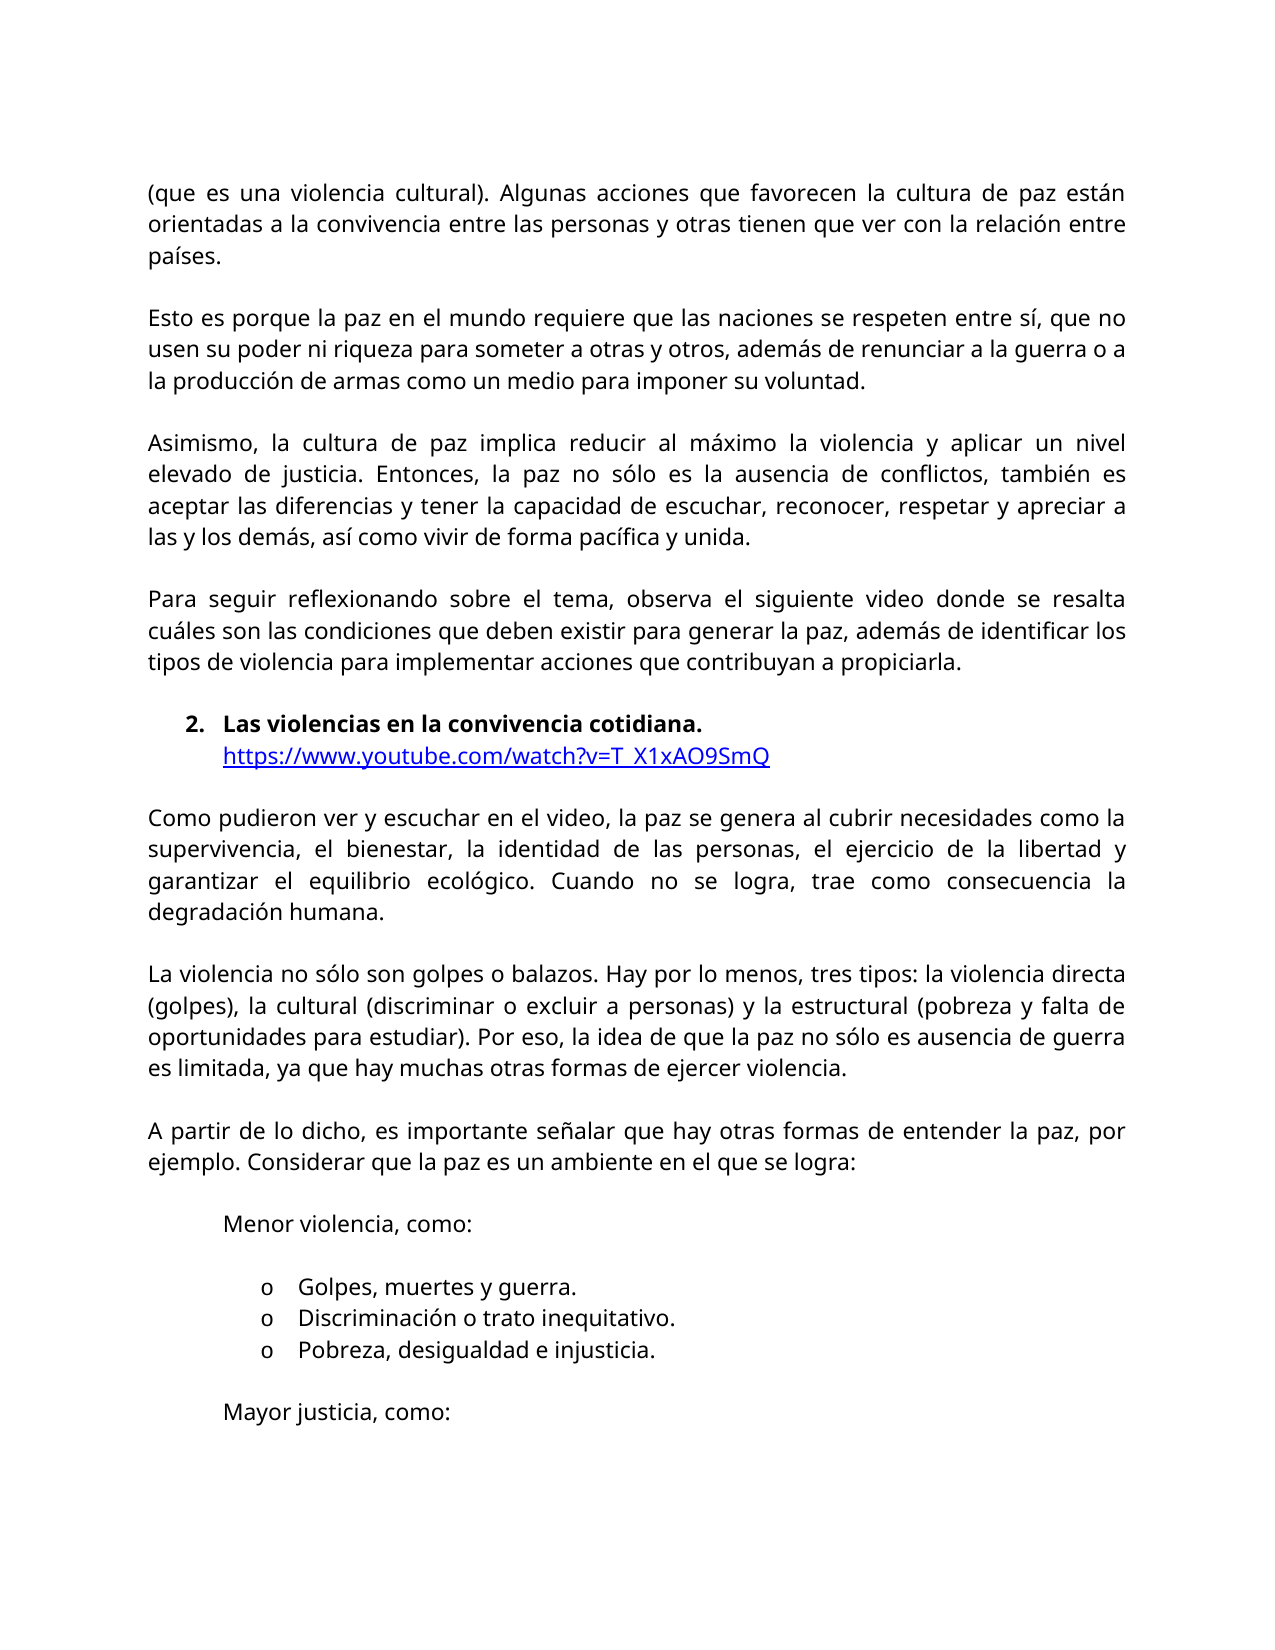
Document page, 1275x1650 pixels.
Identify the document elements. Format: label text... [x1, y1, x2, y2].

text Como pudieron ver y escuchar en el video, la paz se genera al cubrir necesidades como la supervivencia, el bienestar, la identidad de las personas, el ejercicio de la libertad y garantizar el equilibrio ecológico. Cuando no se logra, trae como consecuencia la degradación humana. [148, 802, 1127, 927]
list Pobreza, desigualdad e injusticia. [260, 1334, 1127, 1365]
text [148, 177, 1127, 271]
list Discriminación o trato inequitativo. [260, 1302, 1127, 1334]
text Asimismo, la cultura de paz implica reducir al máximo la violencia y aplicar un nivel elevado de justicia. Entonces, la paz no sólo es la ausencia de conflictos, también es aceptar las diferencias y tener la capacidad de escuchar, reconocer, respetar y apreciar a las y los demás, así como vivir de forma pacífica y unida. [148, 427, 1127, 552]
text La violencia no sólo son golpes o balazos. Hay por lo menos, tres tipos: la violencia directa (golpes), la cultural (discriminar o excluir a personas) y la estructural (pobreza y falta de oportunidades para estudiar). Por eso, la idea de que la paz no sólo es ausencia de guerra es limitada, ya que hay muchas otras formas de ejercer violencia. [148, 958, 1127, 1083]
list https://www.youtube.com/watch?v=T_X1xAO9SmQ [223, 740, 1127, 771]
text Para seguir reflexionando sobre el tema, observa el siguiente video donde se resalta cuáles son las condiciones que deben existir para generar la paz, además de identificar los tipos de violencia para implementar acciones que contribuyan a propiciarla. [148, 583, 1127, 677]
list Mayor justicia, como: [223, 1396, 1127, 1427]
list Golpes, muertes y guerra. [260, 1271, 1127, 1302]
list Las violencias en la convivencia cotidiana. [185, 708, 1127, 740]
list Menor violencia, como: [223, 1208, 1127, 1240]
text A partir de lo dicho, es importante señalar que hay otras formas de entender la paz, por ejemplo. Considerar que la paz es un ambiente en el que se logra: [148, 1115, 1127, 1177]
text Esto es porque la paz en el mundo requiere que las naciones se respeten entre sí, que no usen su poder ni riqueza para someter a otras y otros, además de renunciar a la guerra o a la producción de armas como un medio para imponer su voluntad. [148, 302, 1127, 396]
